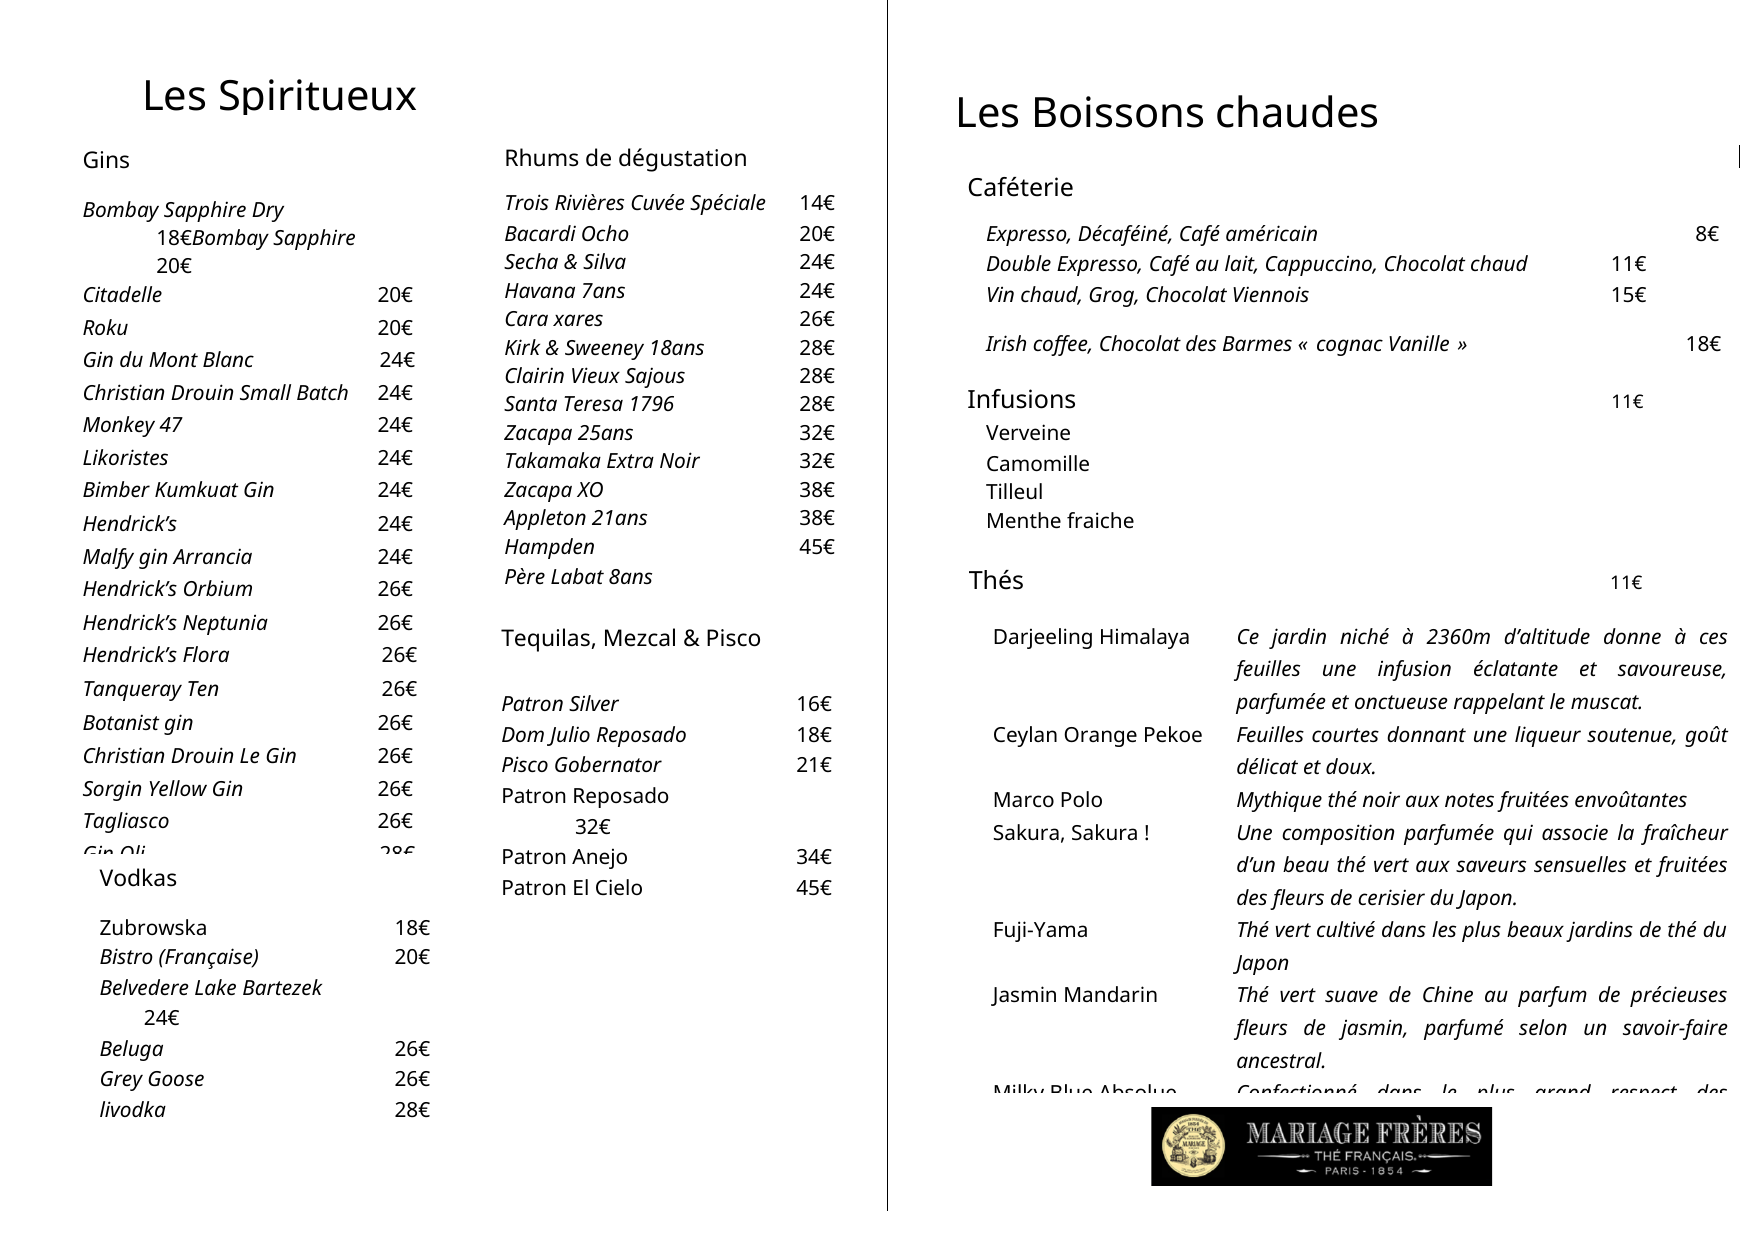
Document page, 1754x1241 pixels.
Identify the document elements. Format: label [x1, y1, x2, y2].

picture [1151, 1107, 1493, 1186]
table_cell [888, 0, 1754, 1211]
table_cell [31, 0, 887, 1211]
